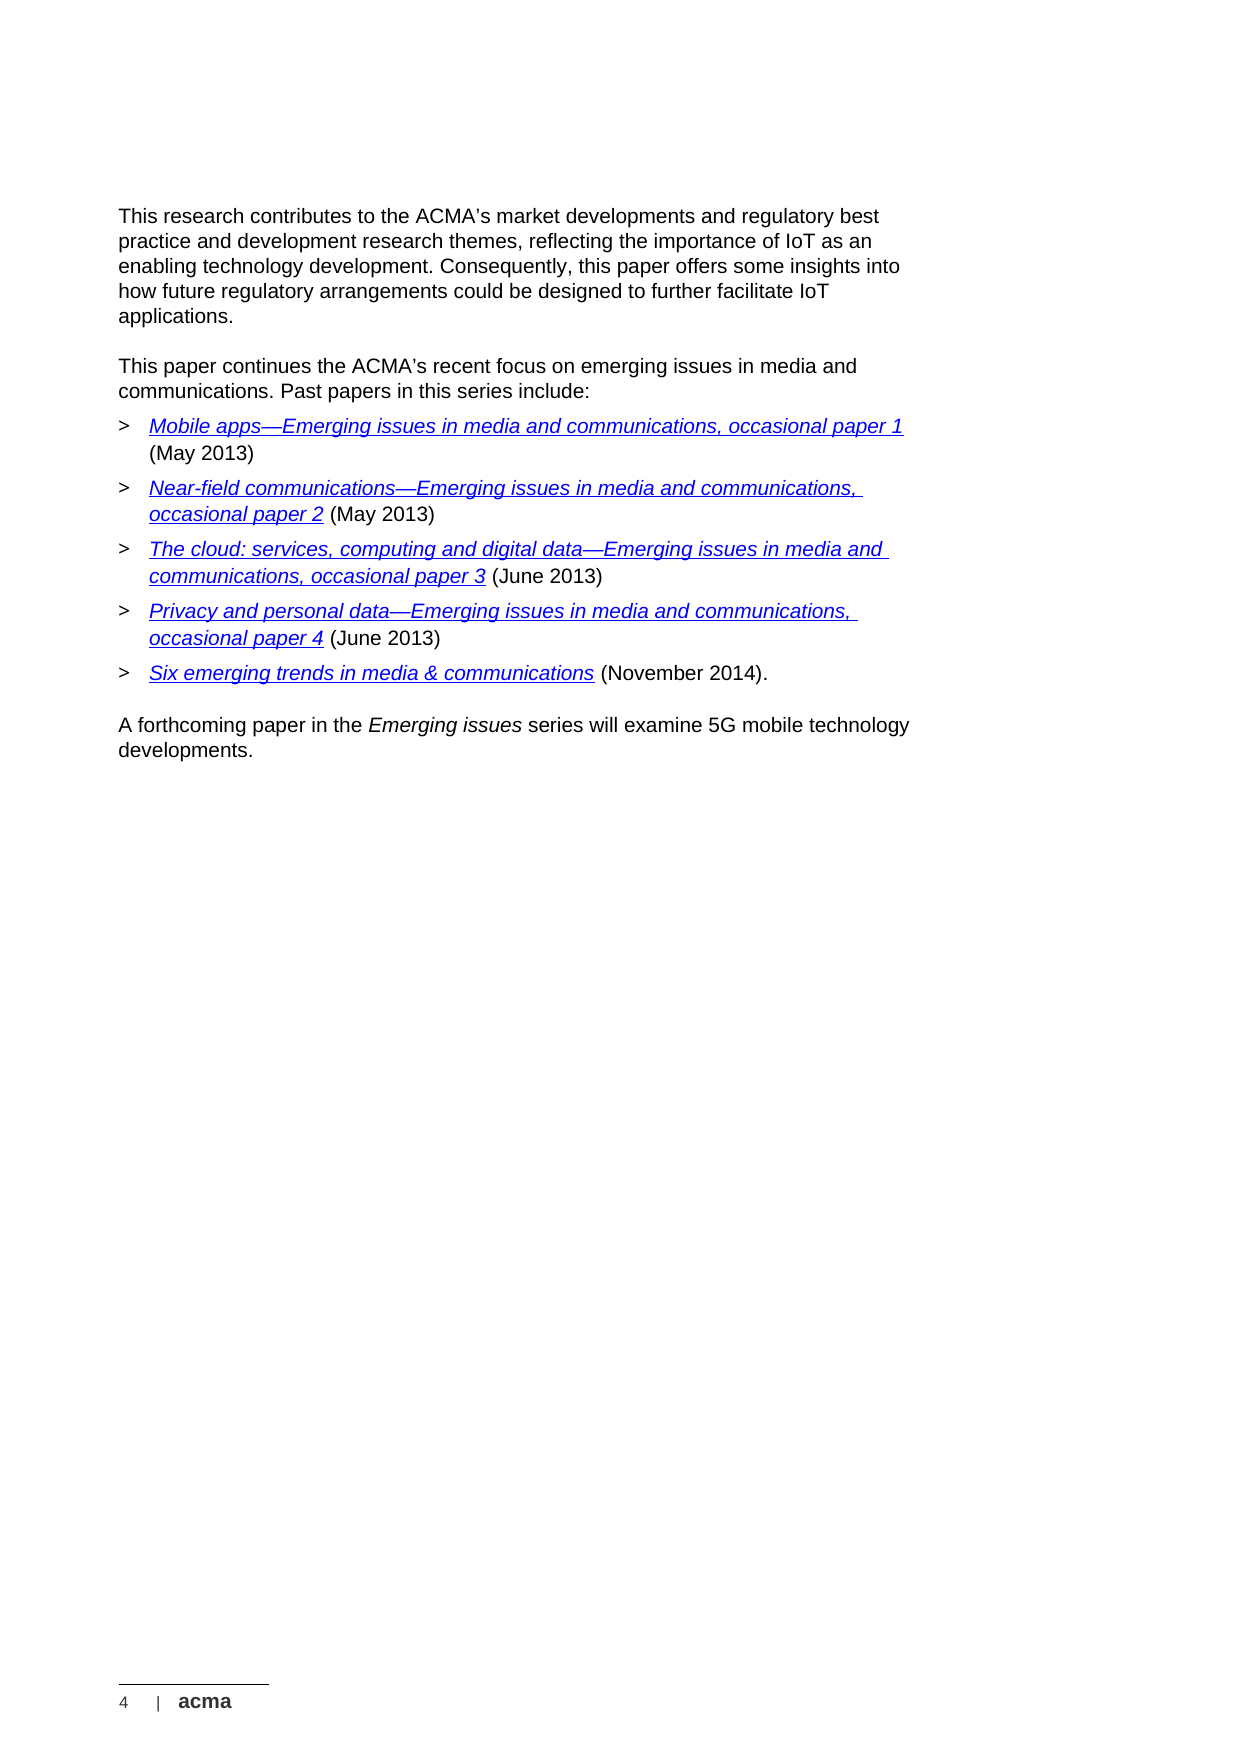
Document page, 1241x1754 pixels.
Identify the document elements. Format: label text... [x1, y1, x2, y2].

list The cloud: services, computing and digital data—Emerging issues in media and communications, occasional paper 3 (June 2013) [118, 534, 917, 588]
list Near-field communications—Emerging issues in media and communications, occasional paper 2 (May 2013) [118, 473, 917, 526]
list Mobile apps—Emerging issues in media and communications, occasional paper 1 (May 2013) [118, 411, 917, 464]
list Privacy and personal data—Emerging issues in media and communications, occasional paper 4 (June 2013) [118, 596, 917, 650]
text A forthcoming paper in the Emerging issues series will examine 5G mobile technology developments. [118, 711, 917, 761]
list Six emerging trends in media & communications (November 2014). [118, 658, 917, 686]
text This research contributes to the ACMA’s market developments and regulatory best practice and development research themes, reflecting the importance of IoT as an enabling technology development. Consequently, this paper offers some insights into how future regulatory arrangements could be designed to further facilitate IoT applications. [118, 203, 917, 328]
text This paper continues the ACMA’s recent focus on emerging issues in media and communications. Past papers in this series include: [118, 353, 917, 403]
